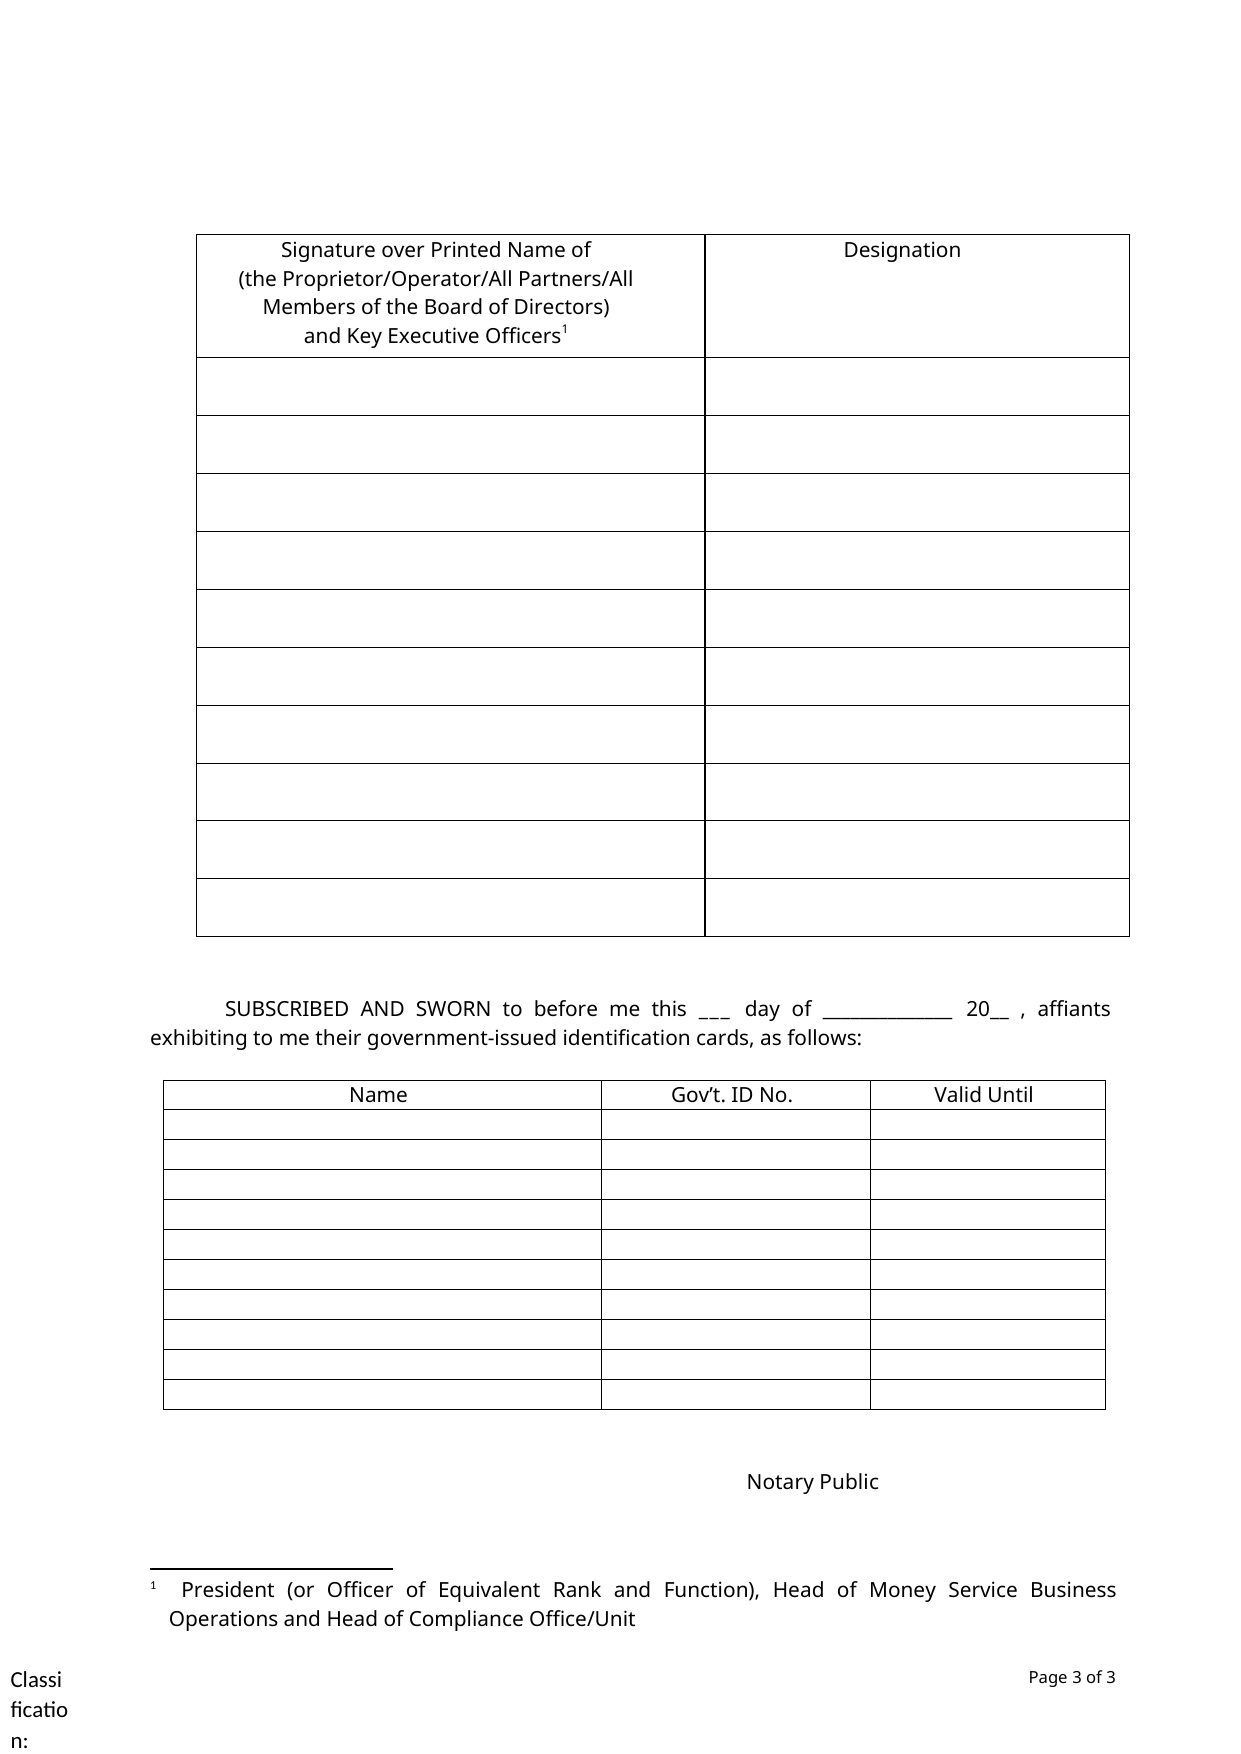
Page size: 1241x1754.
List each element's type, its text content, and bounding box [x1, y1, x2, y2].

table_cell [871, 1260, 1105, 1289]
table_cell [871, 1350, 1105, 1379]
table_cell [602, 1320, 870, 1349]
table_cell [197, 532, 704, 589]
table_cell [871, 1380, 1105, 1409]
table_cell [602, 1380, 870, 1409]
text Notary Public [746, 1467, 1118, 1495]
table_cell [602, 1290, 870, 1319]
table_cell [197, 648, 704, 704]
table_cell [164, 1290, 601, 1319]
table_header Name [164, 1081, 601, 1109]
table_cell [871, 1230, 1105, 1259]
table_cell [164, 1380, 601, 1409]
table_cell [706, 821, 1129, 878]
table_cell [602, 1200, 870, 1229]
table_cell [164, 1350, 601, 1379]
table_cell [871, 1320, 1105, 1349]
table_cell [602, 1140, 870, 1169]
table_cell [197, 764, 704, 820]
table_cell [164, 1320, 601, 1349]
table_cell [164, 1230, 601, 1259]
table_header Designation [706, 235, 1129, 357]
table_cell [164, 1200, 601, 1229]
table_cell [602, 1170, 870, 1199]
table_cell [871, 1290, 1105, 1319]
table_cell [164, 1110, 601, 1139]
table_cell [706, 764, 1129, 820]
table_cell [197, 474, 704, 531]
table_cell [706, 358, 1129, 415]
table_cell [706, 474, 1129, 531]
table_cell [706, 648, 1129, 704]
table_cell [164, 1140, 601, 1169]
table_cell [197, 590, 704, 647]
table_cell [197, 821, 704, 878]
table_cell [871, 1110, 1105, 1139]
table_header Signature over Printed Name of (the Proprietor/Operator/All Partners/All Members of the Board of Directors) and Key Executive Officers [197, 235, 704, 357]
table_cell [706, 879, 1129, 936]
table_cell [706, 590, 1129, 647]
table_header Valid Until [871, 1081, 1105, 1109]
table_cell [602, 1260, 870, 1289]
table_header Gov’t. ID No. [602, 1081, 870, 1109]
table_cell [706, 706, 1129, 762]
table_cell [164, 1260, 601, 1289]
table_cell [706, 532, 1129, 589]
table_cell [197, 358, 704, 415]
table_cell [602, 1230, 870, 1259]
table_cell [602, 1110, 870, 1139]
table_cell [197, 416, 704, 473]
table_cell [871, 1140, 1105, 1169]
table_cell [706, 416, 1129, 473]
table_cell [197, 879, 704, 936]
table_cell [871, 1170, 1105, 1199]
table_cell [197, 706, 704, 762]
text SUBSCRIBED AND SWORN to before me this ___ day of ______________ 20__ , affiants exhibiting to me their government-issued identification cards, as follows: [150, 994, 1111, 1051]
table_cell [871, 1200, 1105, 1229]
table_cell [602, 1350, 870, 1379]
table_cell [164, 1170, 601, 1199]
